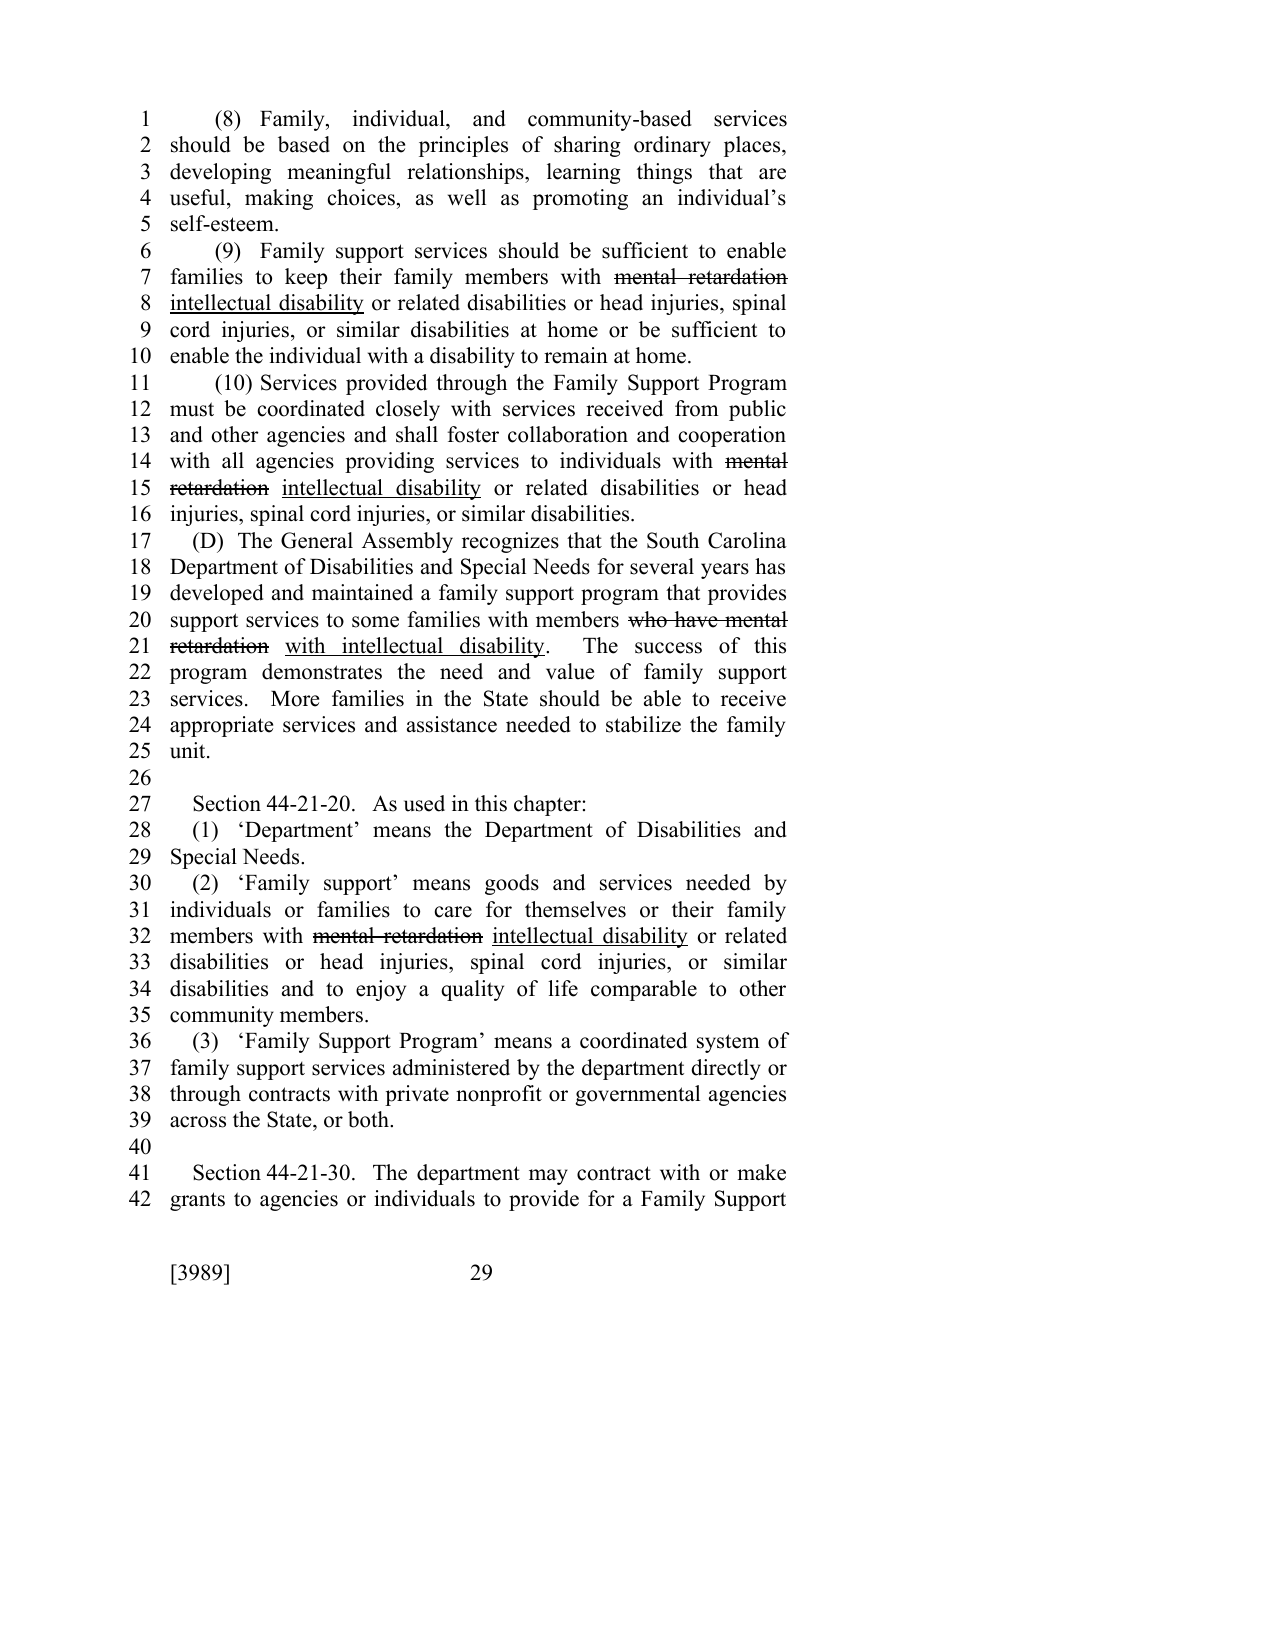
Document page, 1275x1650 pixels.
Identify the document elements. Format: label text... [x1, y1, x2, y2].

text (8) Family, individual, and community-based services should be based on the principles of sharing ordinary places, developing meaningful relationships, learning things that are useful, making choices, as well as promoting an individual’s self-esteem. [169, 105, 787, 237]
text (D) The General Assembly recognizes that the South Carolina Department of Disabilities and Special Needs for several years has developed and maintained a family support program that provides support services to some families with members who have mental retardation with intellectual disability. The success of this program demonstrates the need and value of family support services. More families in the State should be able to receive appropriate services and assistance needed to stabilize the family unit. [169, 527, 787, 764]
text (9) Family support services should be sufficient to enable families to keep their family members with mental retardation intellectual disability or related disabilities or head injuries, spinal cord injuries, or similar disabilities at home or be sufficient to enable the individual with a disability to remain at home. [169, 237, 787, 368]
text (10) Services provided through the Family Support Program must be coordinated closely with services received from public and other agencies and shall foster collaboration and cooperation with all agencies providing services to individuals with mental retardation intellectual disability or related disabilities or head injuries, spinal cord injuries, or similar disabilities. [169, 368, 787, 527]
text Section 44-21-20. As used in this chapter: [169, 790, 787, 817]
text (3) ‘Family Support Program’ means a coordinated system of family support services administered by the department directly or through contracts with private nonprofit or governmental agencies across the State, or both. [169, 1027, 787, 1133]
text (1) ‘Department’ means the Department of Disabilities and Special Needs. [169, 817, 787, 869]
text (2) ‘Family support’ means goods and services needed by individuals or families to care for themselves or their family members with mental retardation intellectual disability or related disabilities or head injuries, spinal cord injuries, or similar disabilities and to enjoy a quality of life comparable to other community members. [169, 869, 787, 1027]
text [169, 1159, 787, 1212]
